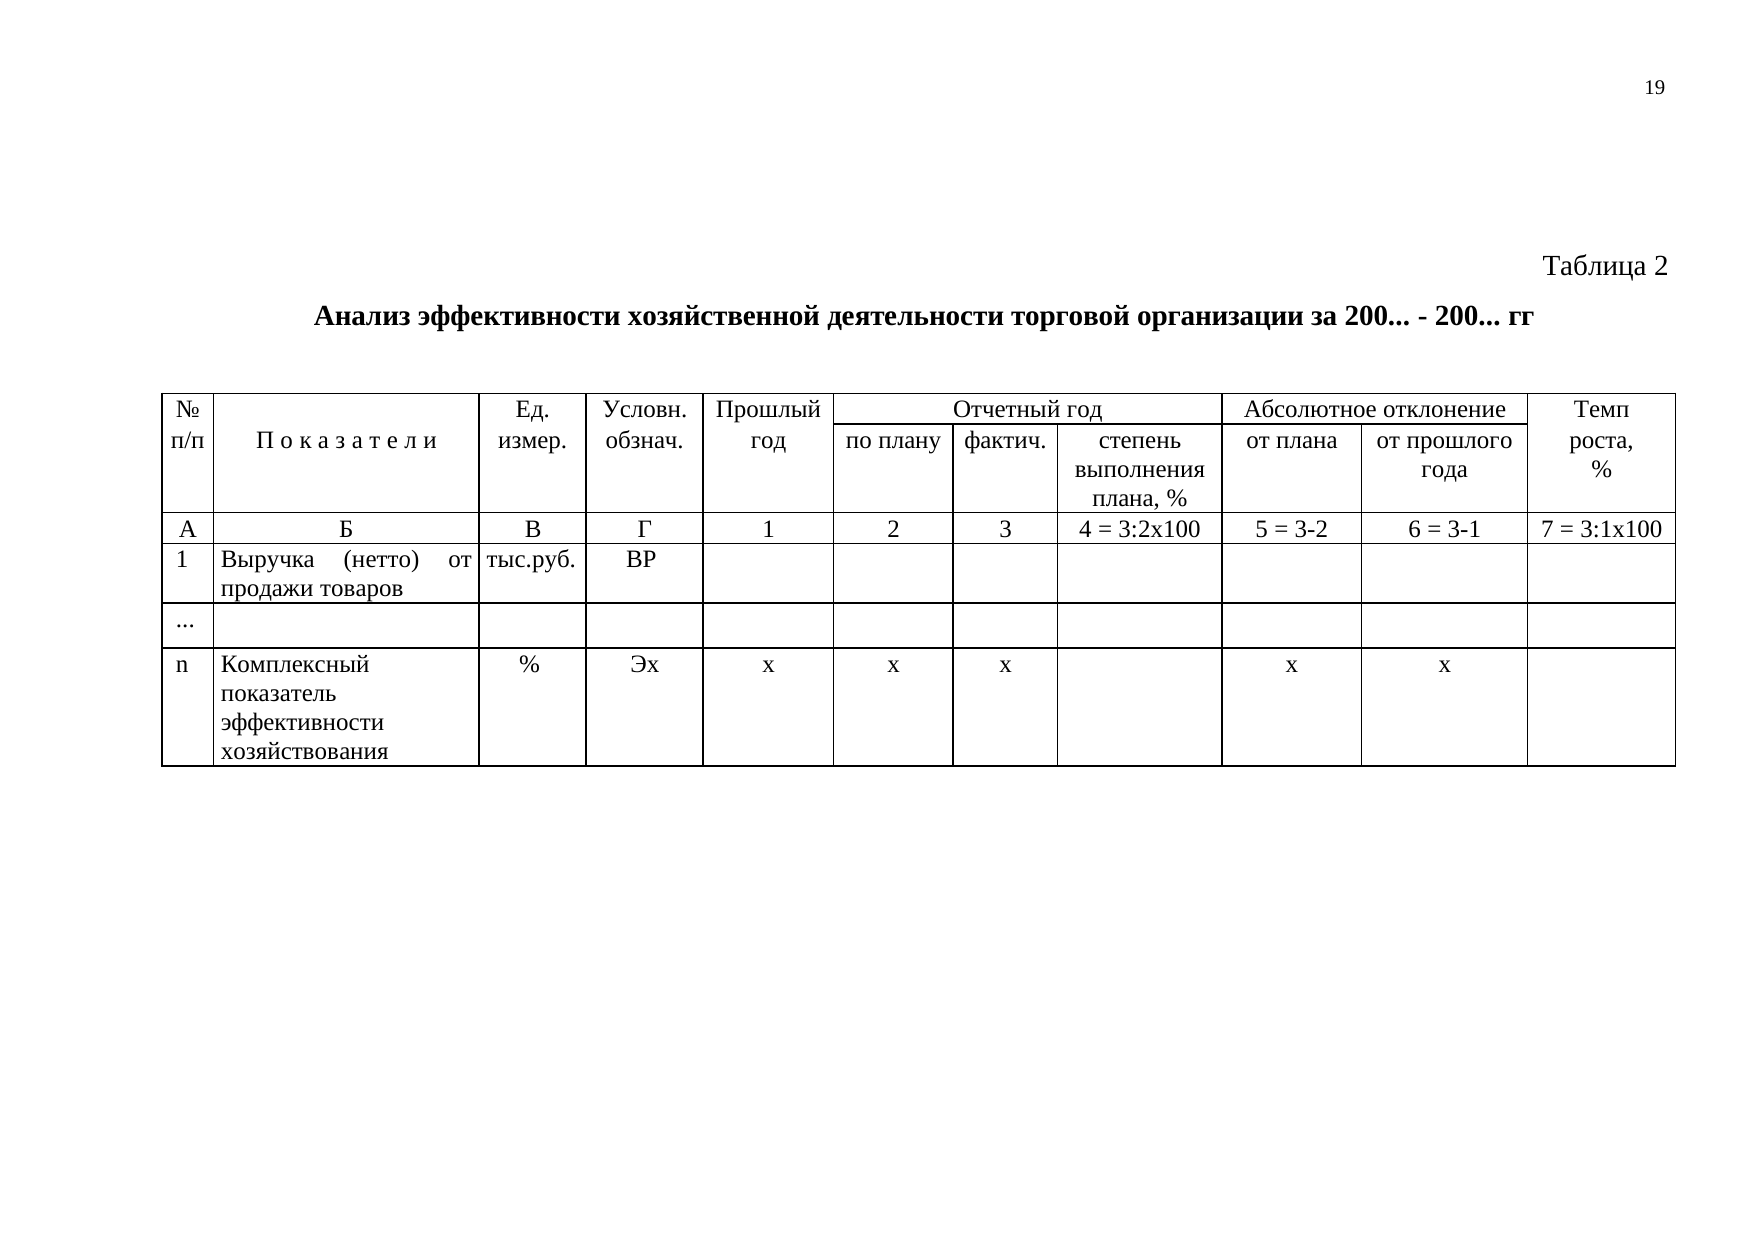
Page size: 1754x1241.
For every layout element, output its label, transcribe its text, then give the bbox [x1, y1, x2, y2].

table_cell ... [163, 604, 213, 647]
table_cell обзнач. [587, 423, 702, 512]
table_cell 1 [704, 513, 833, 542]
table_cell Эх [587, 649, 702, 765]
table_cell [704, 544, 833, 602]
table_cell [214, 604, 478, 647]
table_cell [1528, 649, 1675, 765]
table_cell 2 [834, 513, 952, 542]
table_cell тыс.руб. [480, 544, 585, 602]
table_cell роста, % [1528, 423, 1675, 512]
table_cell [954, 604, 1057, 647]
table_header Темп [1528, 394, 1675, 423]
table_cell [954, 544, 1057, 602]
table_cell х [954, 649, 1057, 765]
table_cell [834, 604, 952, 647]
table_cell степень выполнения плана, % [1058, 425, 1221, 512]
table_cell В [480, 513, 585, 542]
table_cell % [480, 649, 585, 765]
table_cell от прошлого года [1362, 425, 1527, 512]
table_cell измер. [480, 423, 585, 512]
table_cell 5 = 3-2 [1223, 513, 1361, 542]
table_header Прошлый [704, 394, 833, 423]
table_cell n [163, 649, 213, 765]
table_cell [704, 604, 833, 647]
table_cell фактич. [954, 425, 1057, 512]
table_cell [1362, 604, 1527, 647]
table_cell [1058, 604, 1221, 647]
table_header Отчетный год [834, 394, 1221, 423]
table_cell 1 [163, 544, 213, 602]
table_cell 7 = 3:1х100 [1528, 513, 1675, 542]
table_cell х [1223, 649, 1361, 765]
table_cell Комплексный показатель эффективности хозяйствования [214, 649, 478, 765]
table_cell Б [214, 513, 478, 542]
table_cell П о к а з а т е л и [214, 423, 478, 512]
table_cell Г [587, 513, 702, 542]
table_cell Выручка (нетто) от продажи товаров [214, 544, 478, 602]
table_cell 4 = 3:2х100 [1058, 513, 1221, 542]
table_cell [480, 604, 585, 647]
table_cell [834, 544, 952, 602]
table_cell [1528, 544, 1675, 602]
table_header Условн. [587, 394, 702, 423]
text Анализ эффективности хозяйственной деятельности торговой организации за 200... - 200... гг [177, 299, 1724, 332]
table_cell [1528, 604, 1675, 647]
table_cell ВР [587, 544, 702, 602]
table_cell [1223, 604, 1361, 647]
table_header № [163, 394, 213, 423]
table_cell [587, 604, 702, 647]
table_cell по плану [834, 425, 952, 512]
table_cell х [834, 649, 952, 765]
table_cell х [704, 649, 833, 765]
table_cell [1058, 544, 1221, 602]
table_cell от плана [1223, 425, 1361, 512]
table_header Ед. [480, 394, 585, 423]
table_cell год [704, 423, 833, 512]
table_cell 3 [954, 513, 1057, 542]
text Таблица 2 [177, 248, 1668, 282]
table_cell 6 = 3-1 [1362, 513, 1527, 542]
table_header Абсолютное отклонение [1223, 394, 1527, 423]
table_header [214, 394, 478, 423]
table_cell [1058, 649, 1221, 765]
table_cell А [163, 513, 213, 542]
table_cell [1223, 544, 1361, 602]
table_cell [1362, 544, 1527, 602]
table_cell п/п [163, 423, 213, 512]
table_cell х [1362, 649, 1527, 765]
